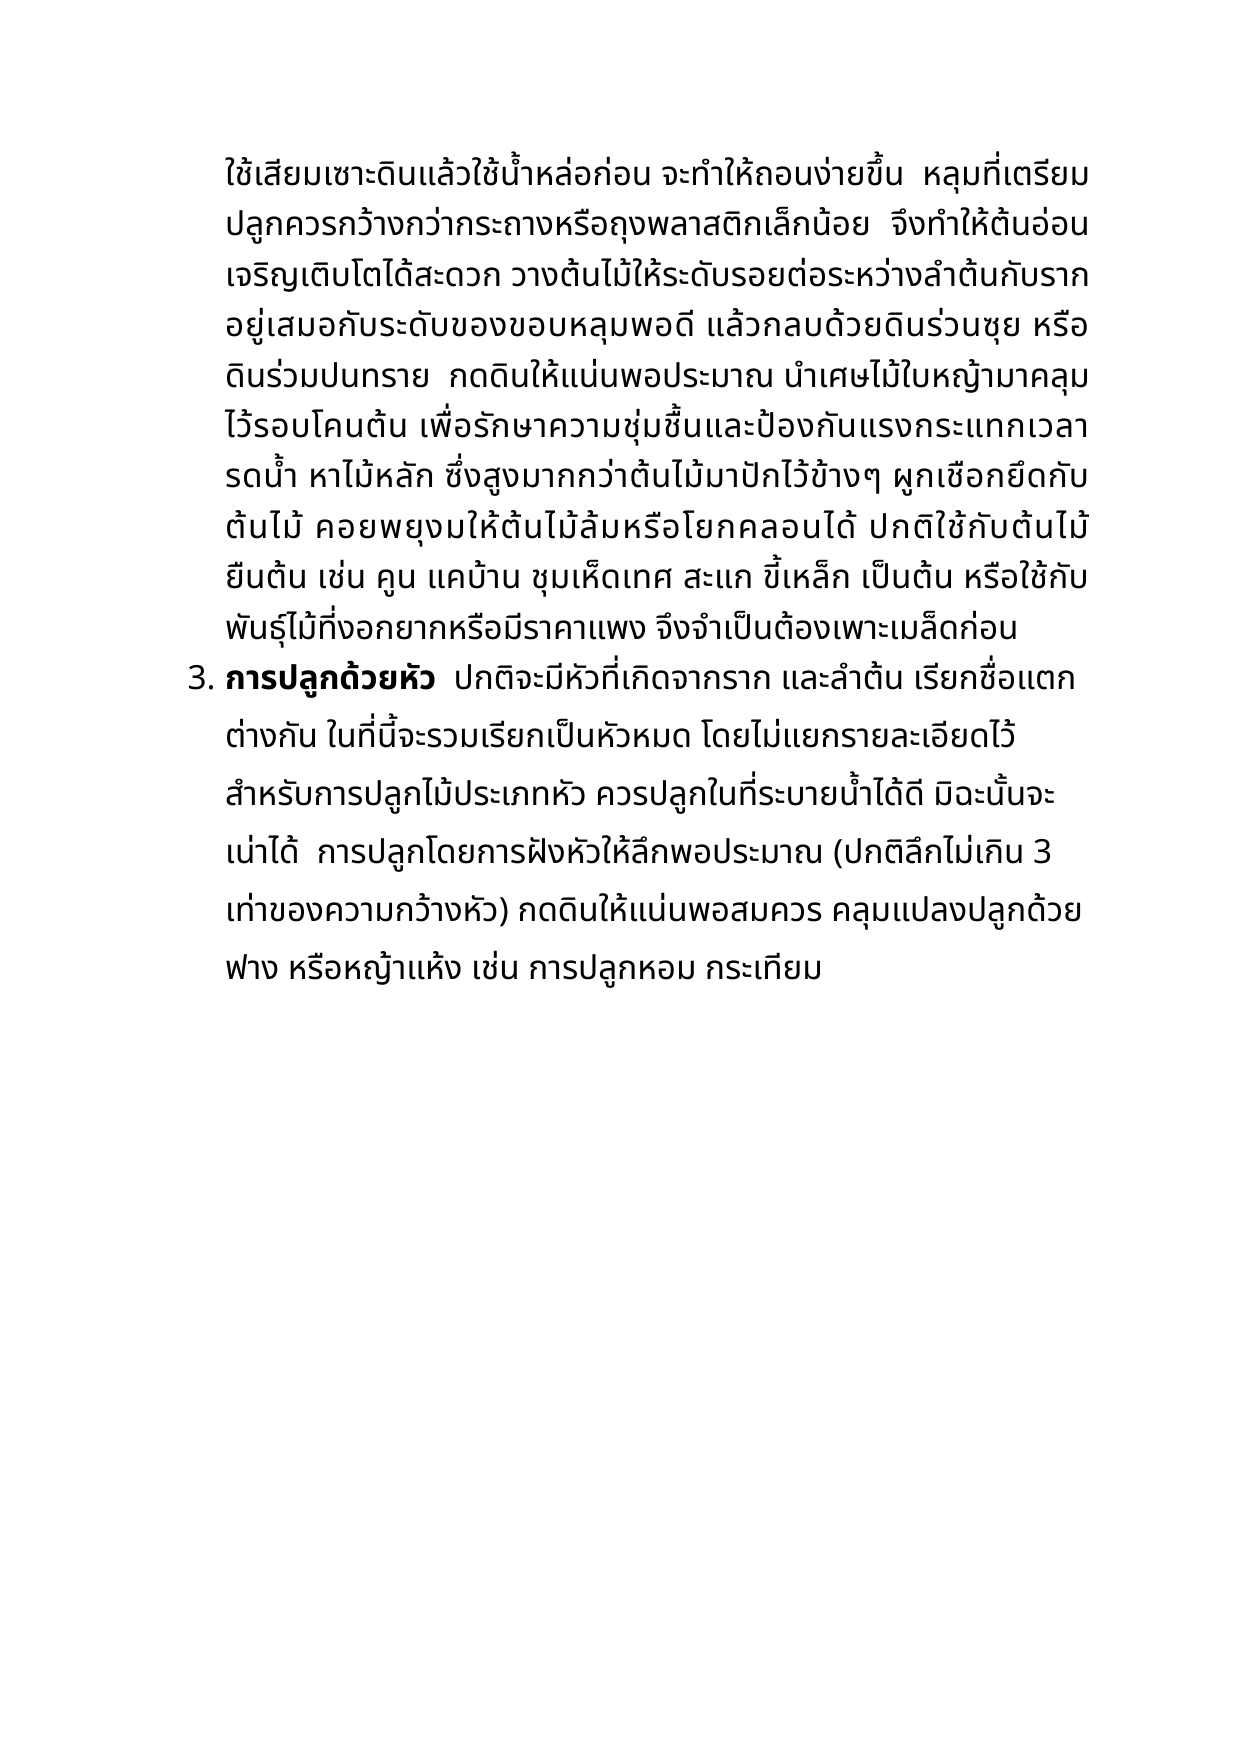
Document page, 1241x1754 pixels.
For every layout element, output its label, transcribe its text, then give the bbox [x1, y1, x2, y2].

list การปลูกด้วยหัว ปกติจะมีหัวที่เกิดจากราก และลำต้น เรียกชื่อแตกต่างกัน ในที่นี้จะรวมเรียกเป็นหัวหมด โดยไม่แยกรายละเอียดไว้ สำหรับการปลูกไม้ประเภทหัว ควรปลูกในที่ระบายน้ำได้ดี มิฉะนั้นจะเน่าได้ การปลูกโดยการฝังหัวให้ลึกพอประมาณ (ปกติลึกไม่เกิน 3 เท่าของความกว้างหัว) กดดินให้แน่นพอสมควร คลุมแปลงปลูกด้วยฟาง หรือหญ้าแห้ง เช่น การปลูกหอม กระเทียม [187, 654, 1090, 995]
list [187, 150, 1090, 654]
